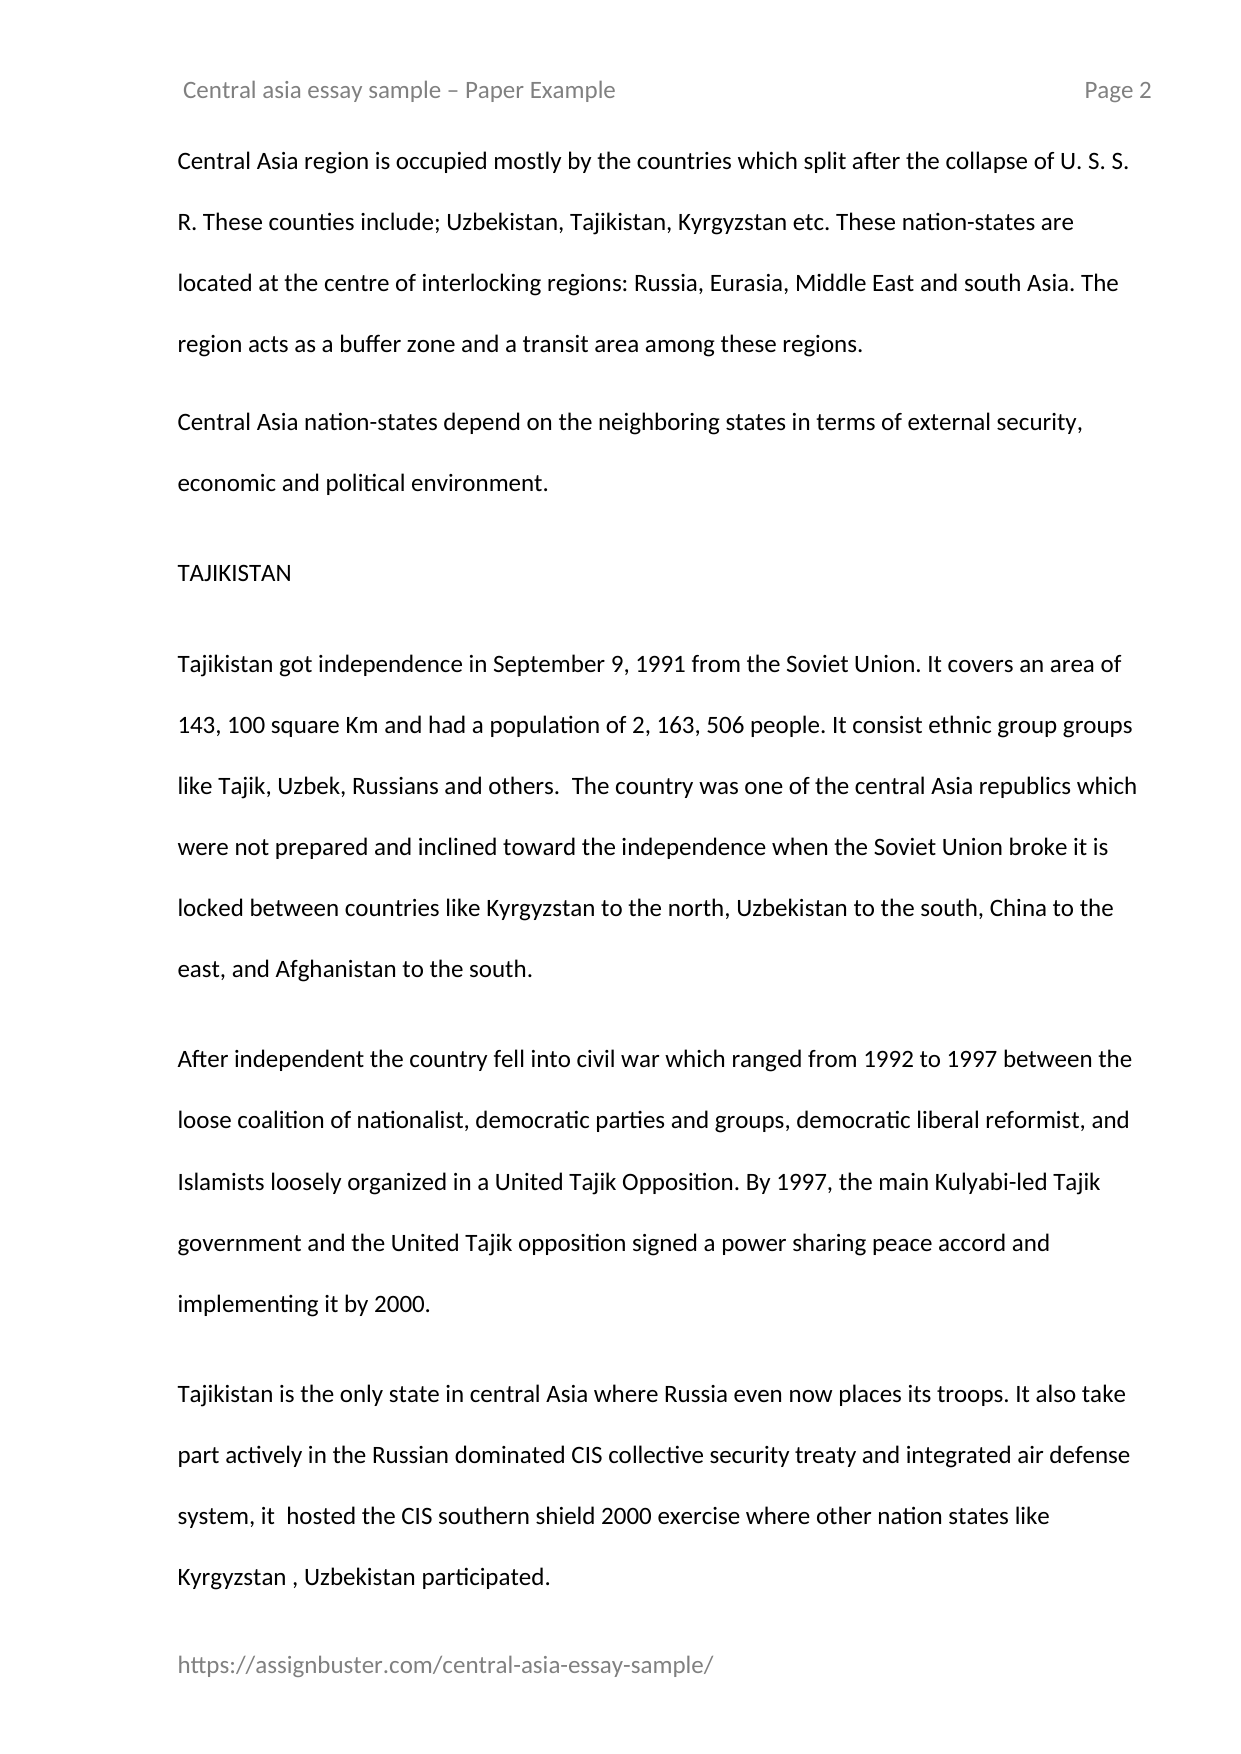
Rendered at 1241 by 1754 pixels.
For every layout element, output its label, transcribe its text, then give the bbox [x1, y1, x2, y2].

text After independent the country fell into civil war which ranged from 1992 to 1997 between the loose coalition of nationalist, democratic parties and groups, democratic liberal reformist, and Islamists loosely organized in a United Tajik Opposition. By 1997, the main Kulyabi-led Tajik government and the United Tajik opposition signed a power sharing peace accord and implementing it by 2000. [177, 1044, 1152, 1318]
text Tajikistan got independence in September 9, 1991 from the Soviet Union. It covers an area of 143, 100 square Km and had a population of 2, 163, 506 people. It consist ethnic group groups like Tajik, Uzbek, Russians and others. The country was one of the central Asia republics which were not prepared and inclined toward the independence when the Soviet Union broke it is locked between countries like Kyrgyzstan to the north, Uzbekistan to the south, China to the east, and Afghanistan to the south. [177, 648, 1152, 984]
text TAJIKISTAN [177, 557, 1152, 588]
text Central Asia nation-states depend on the neighboring states in terms of external security, economic and political environment. [177, 406, 1152, 497]
text Central Asia region is occupied mostly by the countries which split after the collapse of U. S. S. R. These counties include; Uzbekistan, Tajikistan, Kyrgyzstan etc. These nation-states are located at the centre of interlocking regions: Russia, Eurasia, Middle East and south Asia. The region acts as a buffer zone and a transit area among these regions. [177, 145, 1152, 359]
text Tajikistan is the only state in central Asia where Russia even now places its troops. It also take part actively in the Russian dominated CIS collective security treaty and integrated air defense system, it hosted the CIS southern shield 2000 exercise where other nation states like Kyrgyzstan , Uzbekistan participated. [177, 1378, 1152, 1592]
